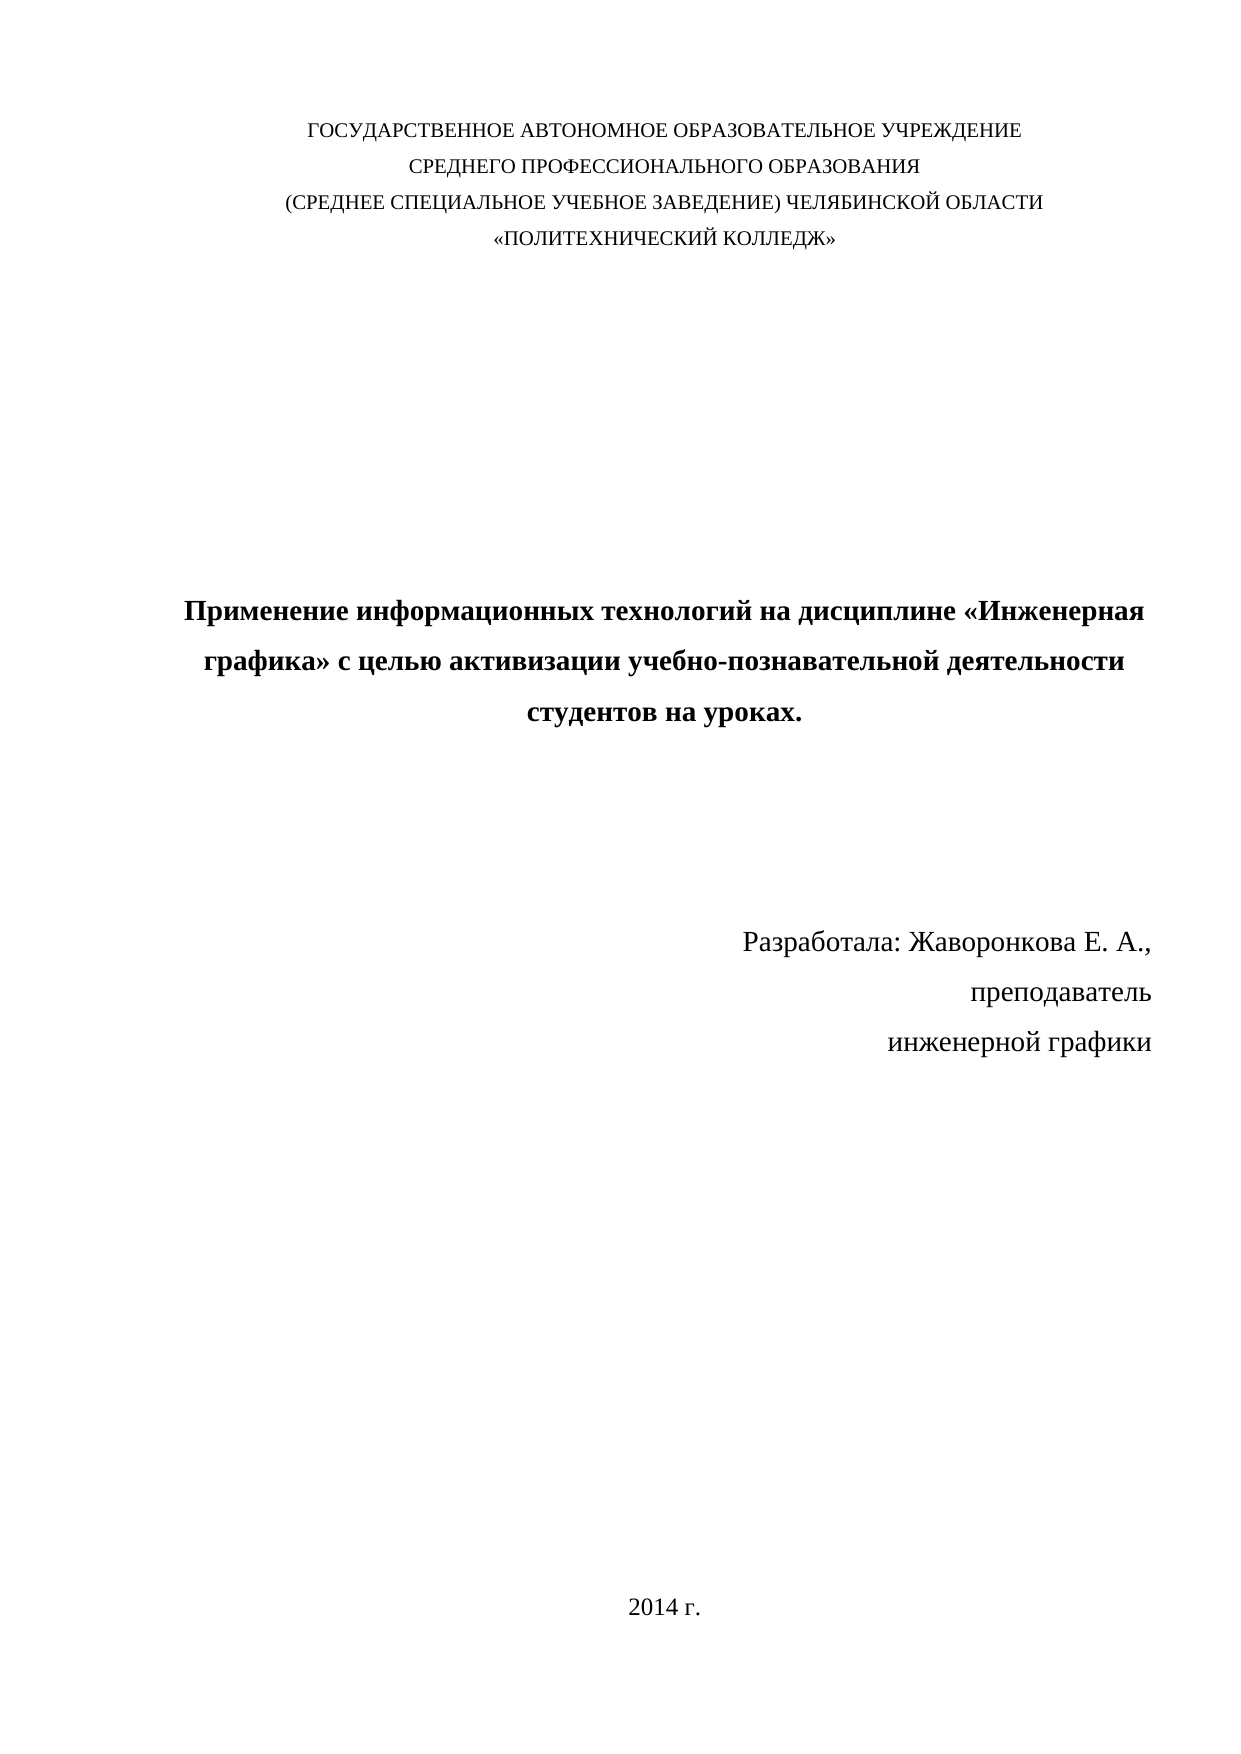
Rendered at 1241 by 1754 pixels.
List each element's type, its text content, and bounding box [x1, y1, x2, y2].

subtitle (СРЕДНЕЕ СПЕЦИАЛЬНОЕ УЧЕБНОЕ ЗАВЕДЕНИЕ) ЧЕЛЯБИНСКОЙ ОБЛАСТИ [177, 190, 1152, 214]
text Разработала: Жаворонкова Е. А., преподаватель [177, 924, 1152, 1007]
subtitle ГОСУДАРСТВЕННОЕ АВТОНОМНОЕ ОБРАЗОВАТЕЛЬНОЕ УЧРЕЖДЕНИЕ [177, 118, 1152, 142]
text инженерной графики [177, 1024, 1152, 1058]
subtitle «ПОЛИТЕХНИЧЕСКИЙ КОЛЛЕДЖ» [177, 226, 1152, 250]
subtitle СРЕДНЕГО ПРОФЕССИОНАЛЬНОГО ОБРАЗОВАНИЯ [177, 154, 1152, 178]
text 2014 г. [177, 1592, 1152, 1621]
text Применение информационных технологий на дисциплине «Инженерная графика» с целью активизации учебно-познавательной деятельности студентов на уроках. [177, 593, 1152, 727]
